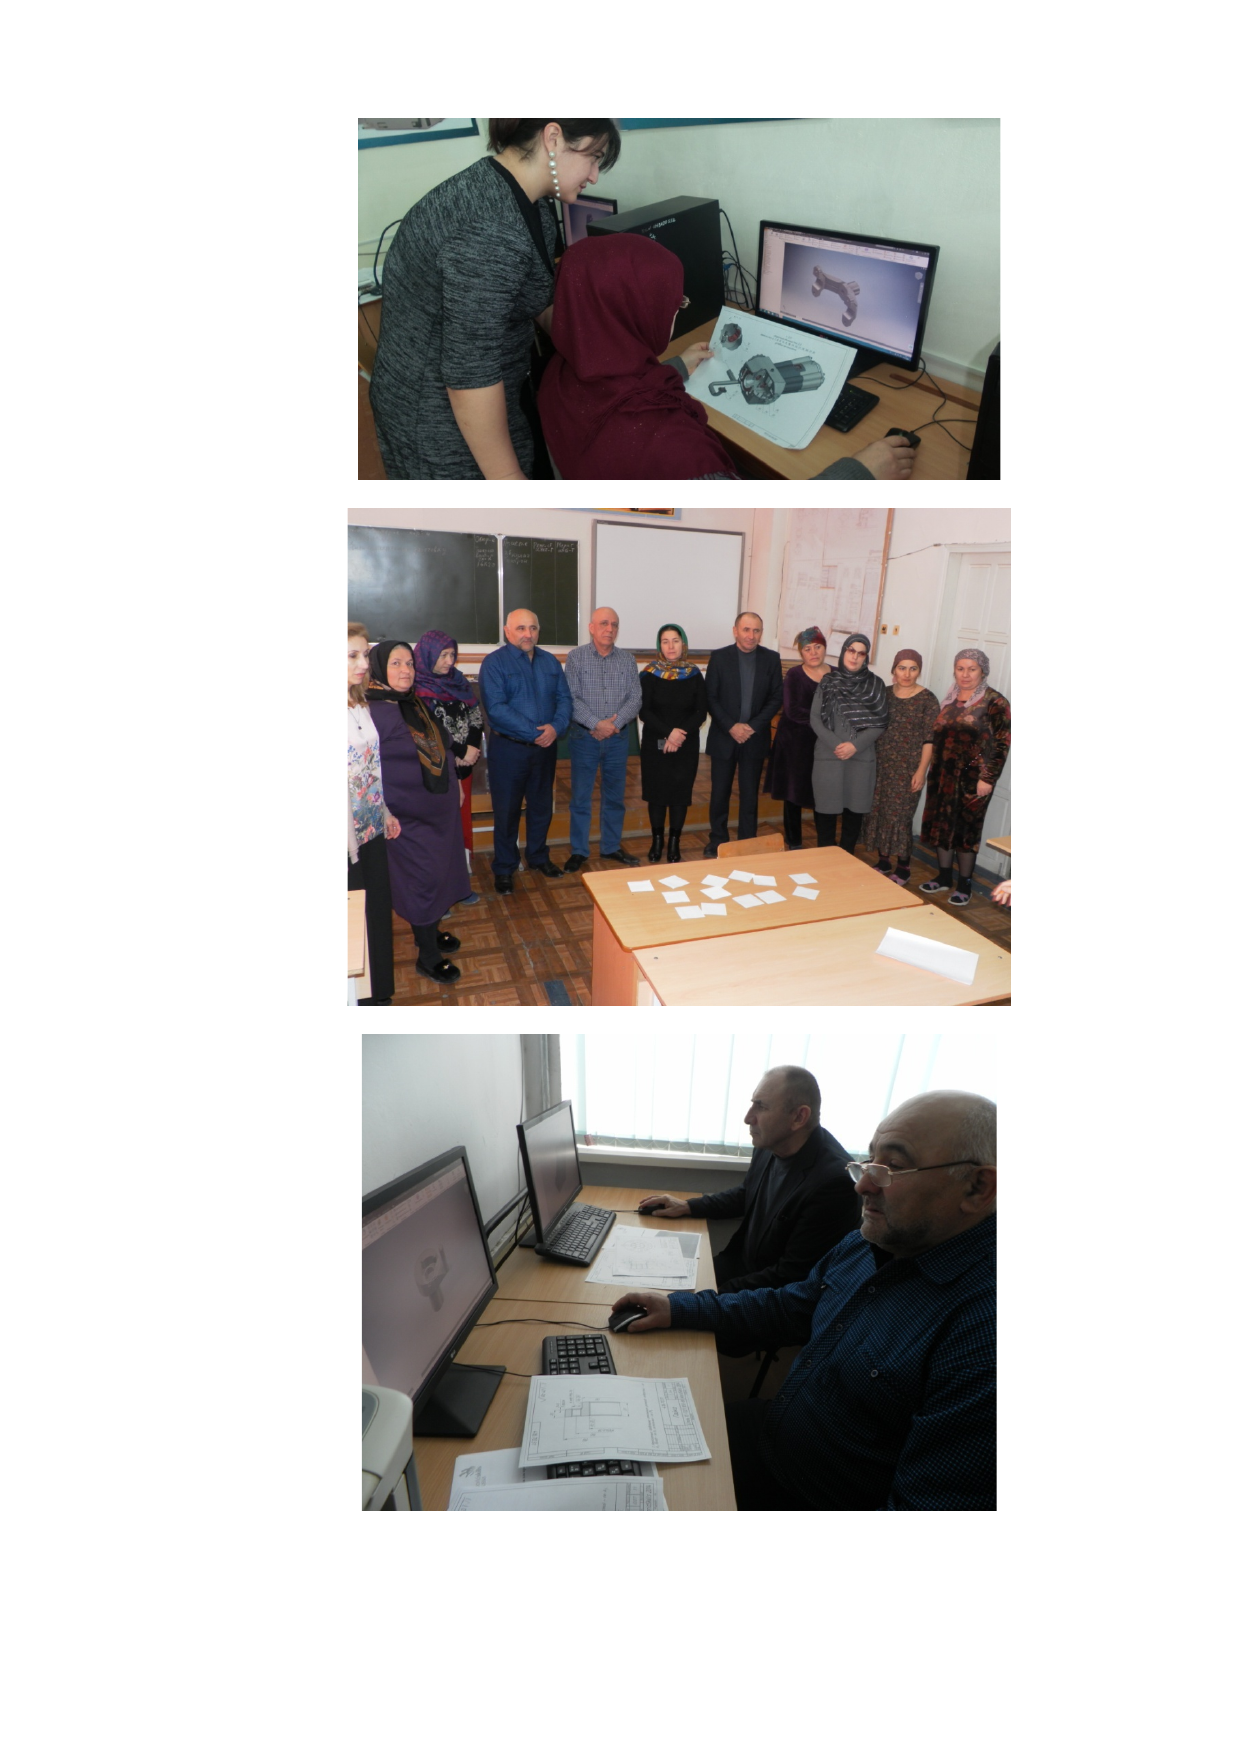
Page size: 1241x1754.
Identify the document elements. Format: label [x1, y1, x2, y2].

picture [347, 508, 1011, 1006]
picture [358, 118, 1001, 480]
picture [361, 1034, 997, 1511]
